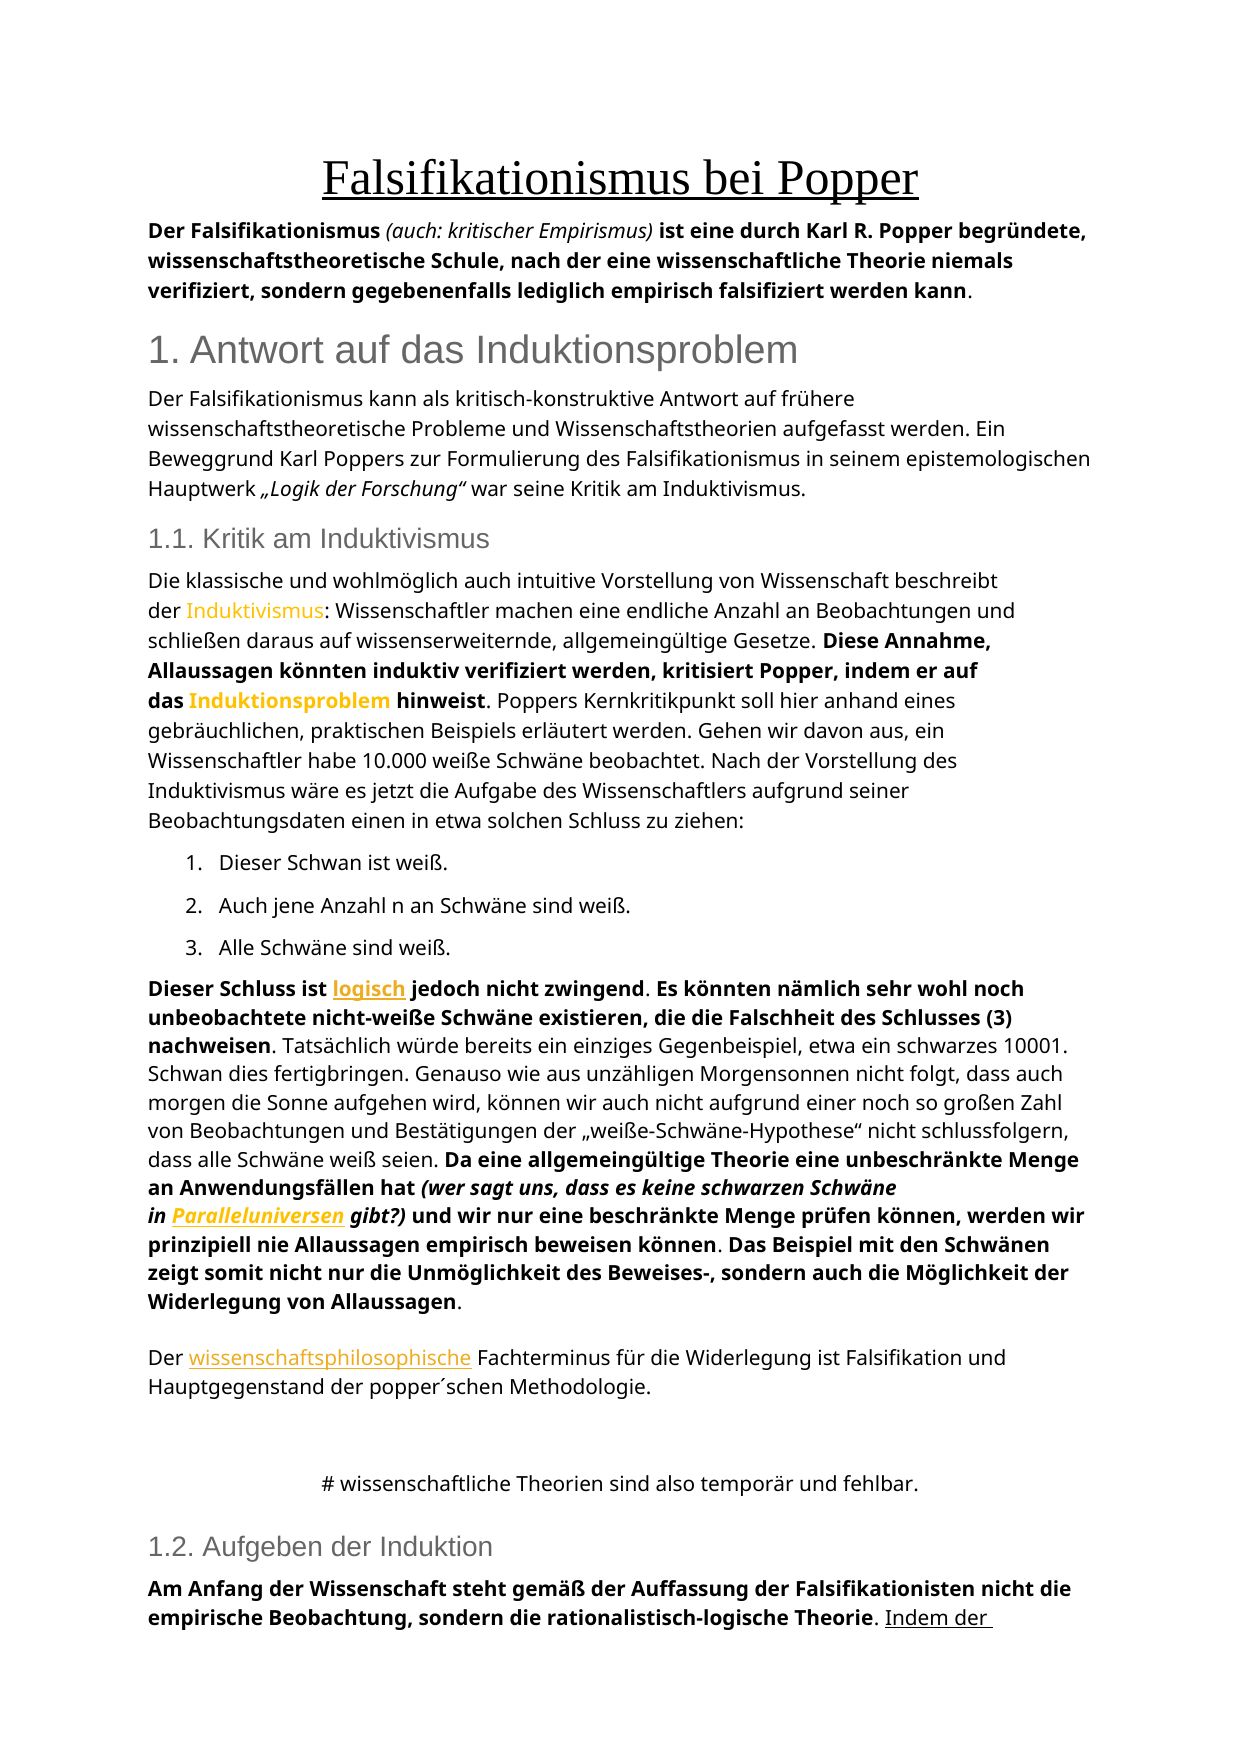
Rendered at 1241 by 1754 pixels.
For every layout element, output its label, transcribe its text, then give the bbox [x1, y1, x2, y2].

text Dieser Schluss ist logisch jedoch nicht zwingend. Es könnten nämlich sehr wohl noch unbeobachtete nicht-weiße Schwäne existieren, die die Falschheit des Schlusses (3) nachweisen. Tatsächlich würde bereits ein einziges Gegenbeispiel, etwa ein schwarzes 10001. Schwan dies fertigbringen. Genauso wie aus unzähligen Morgensonnen nicht folgt, dass auch morgen die Sonne aufgehen wird, können wir auch nicht aufgrund einer noch so großen Zahl von Beobachtungen und Bestätigungen der „weiße-Schwäne-Hypothese“ nicht schlussfolgern, dass alle Schwäne weiß seien. Da eine allgemeingültige Theorie eine unbeschränkte Menge an Anwendungsfällen hat (wer sagt uns, dass es keine schwarzen Schwäne in Paralleluniversen gibt?) und wir nur eine beschränkte Menge prüfen können, werden wir prinzipiell nie Allaussagen empirisch beweisen können. Das Beispiel mit den Schwänen zeigt somit nicht nur die Unmöglichkeit des Beweises-, sondern auch die Möglichkeit der Widerlegung von Allaussagen. [148, 974, 1093, 1315]
text Der wissenschaftsphilosophische Fachterminus für die Widerlegung ist Falsifikation und Hauptgegenstand der popper´schen Methodologie. [148, 1343, 1093, 1400]
text Falsifikationismus bei Popper [148, 148, 1093, 205]
text 2. Auch jene Anzahl n an Schwäne sind weiß. [185, 889, 1093, 919]
text 1.1. Kritik am Induktivismus [148, 515, 1093, 554]
text Die klassische und wohlmöglich auch intuitive Vorstellung von Wissenschaft beschreibt der Induktivismus: Wissenschaftler machen eine endliche Anzahl an Beobachtungen und schließen daraus auf wissenserweiternde, allgemeingültige Gesetze. Diese Annahme, Allaussagen könnten induktiv verifiziert werden, kritisiert Popper, indem er auf das Induktionsproblem hinweist. Poppers Kernkritikpunkt soll hier anhand eines gebräuchlichen, praktischen Beispiels erläutert werden. Gehen wir davon aus, ein Wissenschaftler habe 10.000 weiße Schwäne beobachtet. Nach der Vorstellung des Induktivismus wäre es jetzt die Aufgabe des Wissenschaftlers aufgrund seiner Beobachtungsdaten einen in etwa solchen Schluss zu ziehen: [148, 564, 1093, 834]
text 1. Dieser Schwan ist weiß. [185, 847, 1093, 877]
text Der Falsifikationismus (auch: kritischer Empirismus) ist eine durch Karl R. Popper begründete, wissenschaftstheoretische Schule, nach der eine wissenschaftliche Theorie niemals verifiziert, sondern gegebenenfalls lediglich empirisch falsifiziert werden kann. [148, 215, 1093, 305]
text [148, 1574, 1093, 1631]
text 3. Alle Schwäne sind weiß. [185, 932, 1093, 962]
text 1.2. Aufgeben der Induktion [148, 1523, 1093, 1562]
text Der Falsifikationismus kann als kritisch-konstruktive Antwort auf frühere wissenschaftstheoretische Probleme und Wissenschaftstheorien aufgefasst werden. Ein Beweggrund Karl Poppers zur Formulierung des Falsifikationismus in seinem epistemologischen Hauptwerk „Logik der Forschung“ war seine Kritik am Induktivismus. [148, 382, 1093, 502]
text # wissenschaftliche Theorien sind also temporär und fehlbar. [148, 1469, 1093, 1498]
text 1. Antwort auf das Induktionsproblem [148, 318, 1093, 372]
